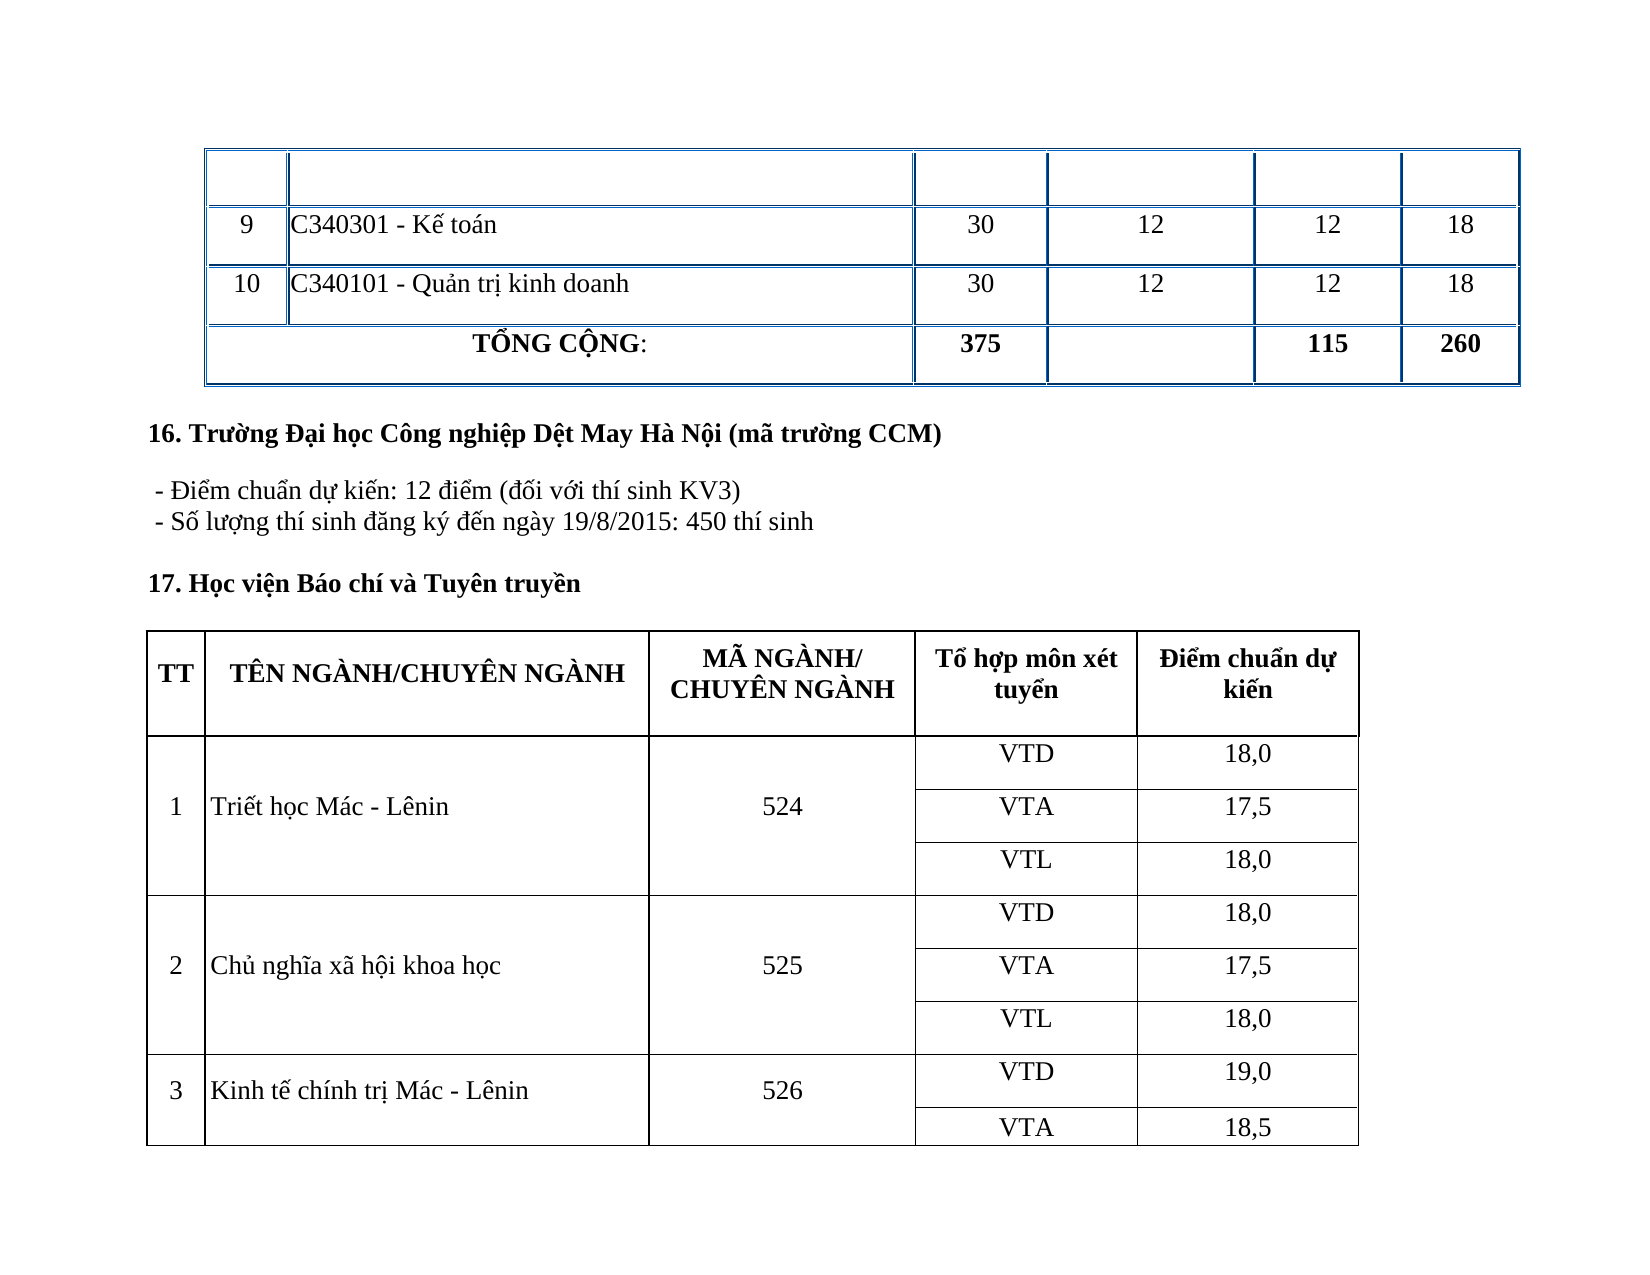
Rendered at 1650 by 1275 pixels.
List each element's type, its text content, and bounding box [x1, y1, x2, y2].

text 16. Trường Đại học Công nghiệp Dệt May Hà Nội (mã trường CCM) [148, 418, 1532, 449]
text 17. Học viện Báo chí và Tuyên truyền [148, 568, 1532, 599]
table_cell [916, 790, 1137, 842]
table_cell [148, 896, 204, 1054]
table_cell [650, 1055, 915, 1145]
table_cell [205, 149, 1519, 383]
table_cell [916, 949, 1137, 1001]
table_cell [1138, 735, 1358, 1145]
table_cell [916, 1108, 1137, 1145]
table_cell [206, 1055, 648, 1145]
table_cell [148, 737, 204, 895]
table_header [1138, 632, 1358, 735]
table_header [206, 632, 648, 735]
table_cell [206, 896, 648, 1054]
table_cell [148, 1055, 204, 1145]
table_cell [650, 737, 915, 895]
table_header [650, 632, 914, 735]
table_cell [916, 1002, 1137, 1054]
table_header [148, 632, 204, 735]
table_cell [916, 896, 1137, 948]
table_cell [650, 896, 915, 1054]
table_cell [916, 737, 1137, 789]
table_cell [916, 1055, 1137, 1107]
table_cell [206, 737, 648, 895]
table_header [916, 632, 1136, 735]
text - Số lượng thí sinh đăng ký đến ngày 19/8/2015: 450 thí sinh [148, 505, 1532, 536]
text - Điểm chuẩn dự kiến: 12 điểm (đối với thí sinh KV3) [148, 474, 1532, 505]
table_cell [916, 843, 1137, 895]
